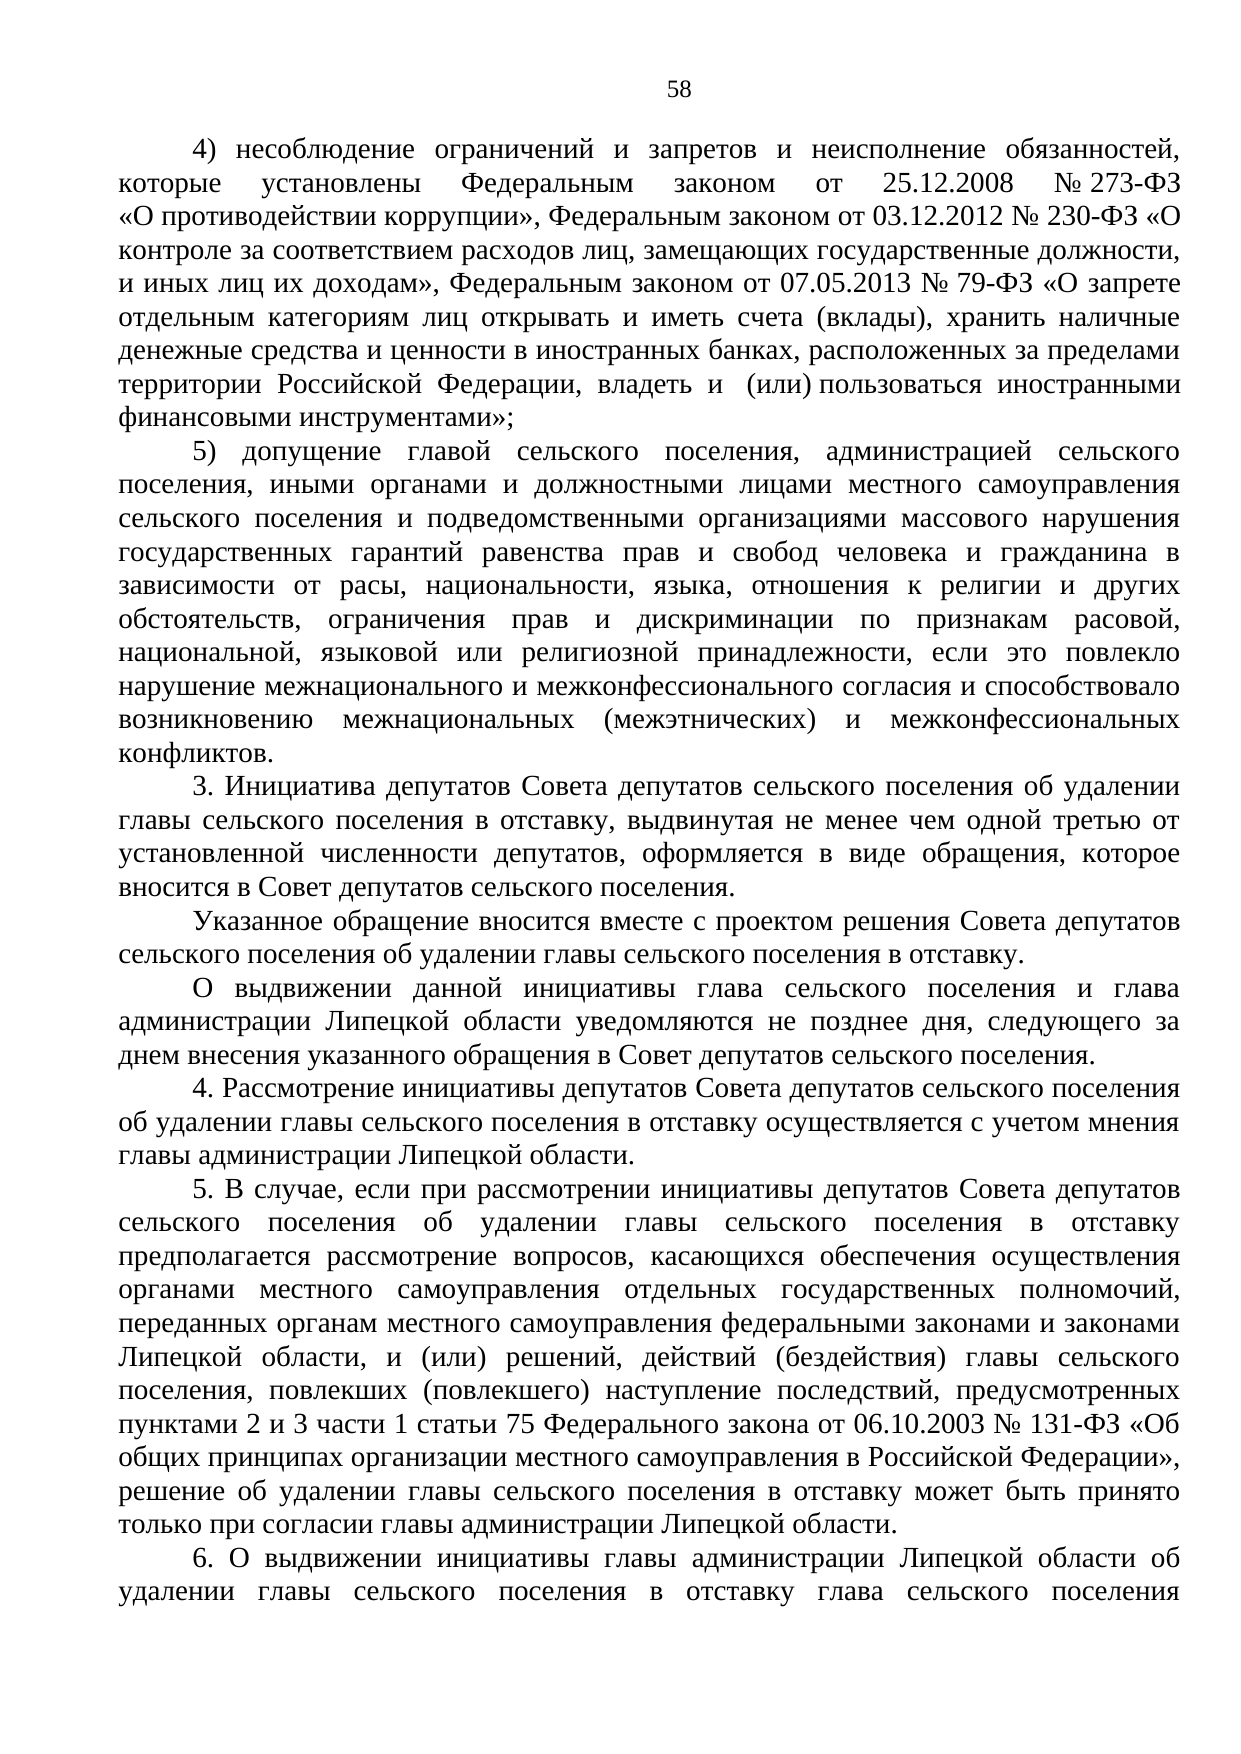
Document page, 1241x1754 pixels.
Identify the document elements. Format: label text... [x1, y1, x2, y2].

text 3. Инициатива депутатов Совета депутатов сельского поселения об удалении главы сельского поселения в отставку, выдвинутая не менее чем одной третью от установленной численности депутатов, оформляется в виде обращения, которое вносится в Совет депутатов сельского поселения. [118, 768, 1181, 903]
text Указанное обращение вносится вместе с проектом решения Совета депутатов сельского поселения об удалении главы сельского поселения в отставку. [118, 903, 1181, 970]
text 5) допущение главой сельского поселения, администрацией сельского поселения, иными органами и должностными лицами местного самоуправления сельского поселения и подведомственными организациями массового нарушения государственных гарантий равенства прав и свобод человека и гражданина в зависимости от расы, национальности, языка, отношения к религии и других обстоятельств, ограничения прав и дискриминации по признакам расовой, национальной, языковой или религиозной принадлежности, если это повлекло нарушение межнационального и межконфессионального согласия и способствовало возникновению межнациональных (межэтнических) и межконфессиональных конфликтов. [118, 433, 1181, 768]
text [118, 1540, 1181, 1607]
text 4. Рассмотрение инициативы депутатов Совета депутатов сельского поселения об удалении главы сельского поселения в отставку осуществляется с учетом мнения главы администрации Липецкой области. [118, 1070, 1181, 1171]
text 4) несоблюдение ограничений и запретов и неисполнение обязанностей, которые установлены Федеральным законом от 25.12.2008 № 273-ФЗ «О противодействии коррупции», Федеральным законом от 03.12.2012 № 230-ФЗ «О контроле за соответствием расходов лиц, замещающих государственные должности, и иных лиц их доходам», Федеральным законом от 07.05.2013 № 79-ФЗ «О запрете отдельным категориям лиц открывать и иметь счета (вклады), хранить наличные денежные средства и ценности в иностранных банках, расположенных за пределами территории Российской Федерации, владеть и (или) пользоваться иностранными финансовыми инструментами»; [118, 131, 1181, 433]
text О выдвижении данной инициативы глава сельского поселения и глава администрации Липецкой области уведомляются не позднее дня, следующего за днем внесения указанного обращения в Совет депутатов сельского поселения. [118, 970, 1181, 1070]
text 5. В случае, если при рассмотрении инициативы депутатов Совета депутатов сельского поселения об удалении главы сельского поселения в отставку предполагается рассмотрение вопросов, касающихся обеспечения осуществления органами местного самоуправления отдельных государственных полномочий, переданных органам местного самоуправления федеральными законами и законами Липецкой области, и (или) решений, действий (бездействия) главы сельского поселения, повлекших (повлекшего) наступление последствий, предусмотренных пунктами 2 и 3 части 1 статьи 75 Федерального закона от 06.10.2003 № 131-ФЗ «Об общих принципах организации местного самоуправления в Российской Федерации», решение об удалении главы сельского поселения в отставку может быть принято только при согласии главы администрации Липецкой области. [118, 1171, 1181, 1540]
